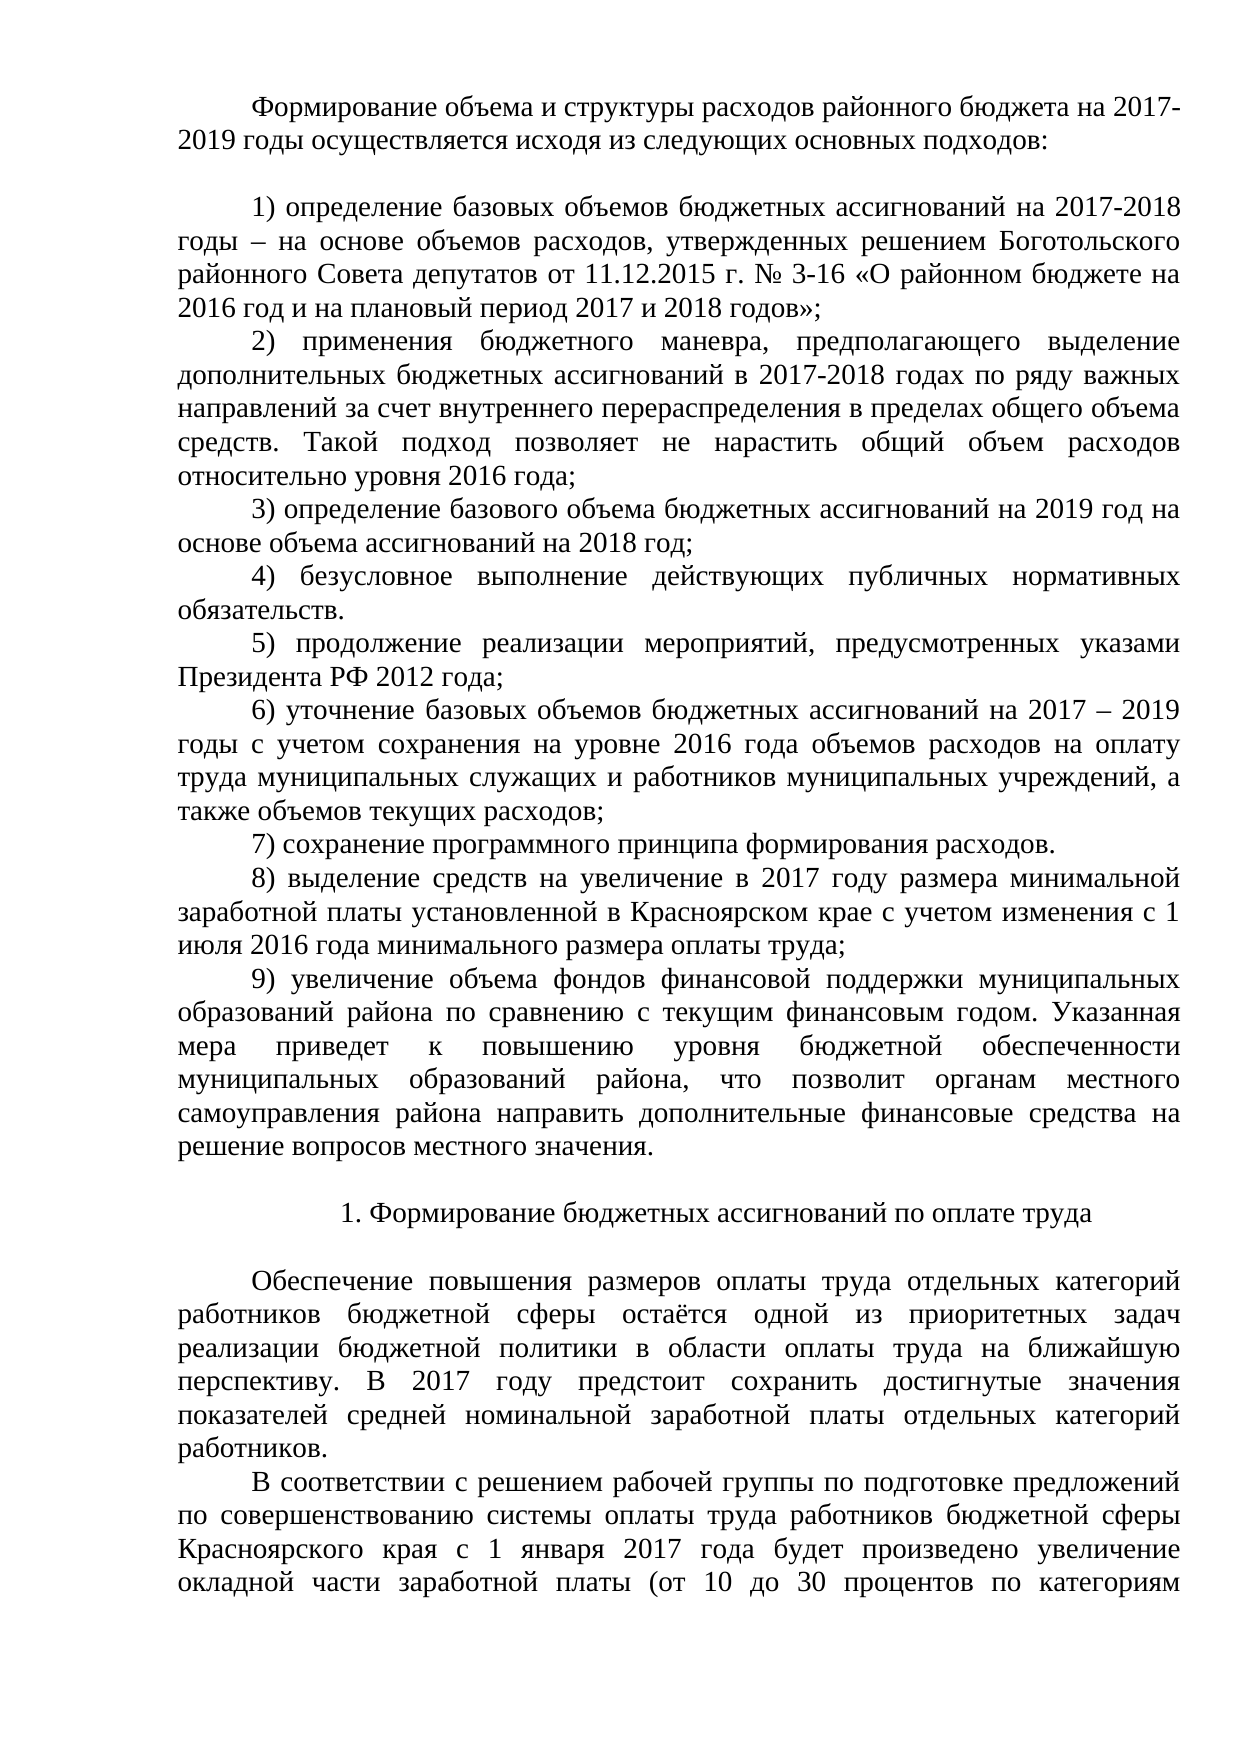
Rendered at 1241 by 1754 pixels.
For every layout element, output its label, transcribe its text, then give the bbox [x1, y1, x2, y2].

text 1. Формирование бюджетных ассигнований по оплате труда [177, 1196, 1181, 1229]
text 5) продолжение реализации мероприятий, предусмотренных указами Президента РФ 2012 года; [177, 625, 1181, 692]
text 7) сохранение программного принципа формирования расходов. [177, 827, 1181, 860]
text 2) применения бюджетного маневра, предполагающего выделение дополнительных бюджетных ассигнований в 2017-2018 годах по ряду важных направлений за счет внутреннего перераспределения в пределах общего объема средств. Такой подход позволяет не нарастить общий объем расходов относительно уровня 2016 года; [177, 323, 1181, 491]
text 3) определение базового объема бюджетных ассигнований на 2019 год на основе объема ассигнований на 2018 год; [177, 491, 1181, 558]
text 9) увеличение объема фондов финансовой поддержки муниципальных образований района по сравнению с текущим финансовым годом. Указанная мера приведет к повышению уровня бюджетной обеспеченности муниципальных образований района, что позволит органам местного самоуправления района направить дополнительные финансовые средства на решение вопросов местного значения. [177, 961, 1181, 1162]
text Формирование объема и структуры расходов районного бюджета на 2017-2019 годы осуществляется исходя из следующих основных подходов: [177, 89, 1181, 156]
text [177, 1464, 1181, 1598]
text 6) уточнение базовых объемов бюджетных ассигнований на 2017 – 2019 годы с учетом сохранения на уровне 2016 года объемов расходов на оплату труда муниципальных служащих и работников муниципальных учреждений, а также объемов текущих расходов; [177, 692, 1181, 827]
text Обеспечение повышения размеров оплаты труда отдельных категорий работников бюджетной сферы остаётся одной из приоритетных задач реализации бюджетной политики в области оплаты труда на ближайшую перспективу. В 2017 году предстоит сохранить достигнутые значения показателей средней номинальной заработной платы отдельных категорий работников. [177, 1263, 1181, 1464]
text 8) выделение средств на увеличение в 2017 году размера минимальной заработной платы установленной в Красноярском крае с учетом изменения с 1 июля 2016 года минимального размера оплаты труда; [177, 860, 1181, 961]
text 4) безусловное выполнение действующих публичных нормативных обязательств. [177, 558, 1181, 625]
text 1) определение базовых объемов бюджетных ассигнований на 2017-2018 годы – на основе объемов расходов, утвержденных решением Боготольского районного Совета депутатов от 11.12.2015 г. № 3-16 «О районном бюджете на 2016 год и на плановый период 2017 и 2018 годов»; [177, 189, 1181, 323]
